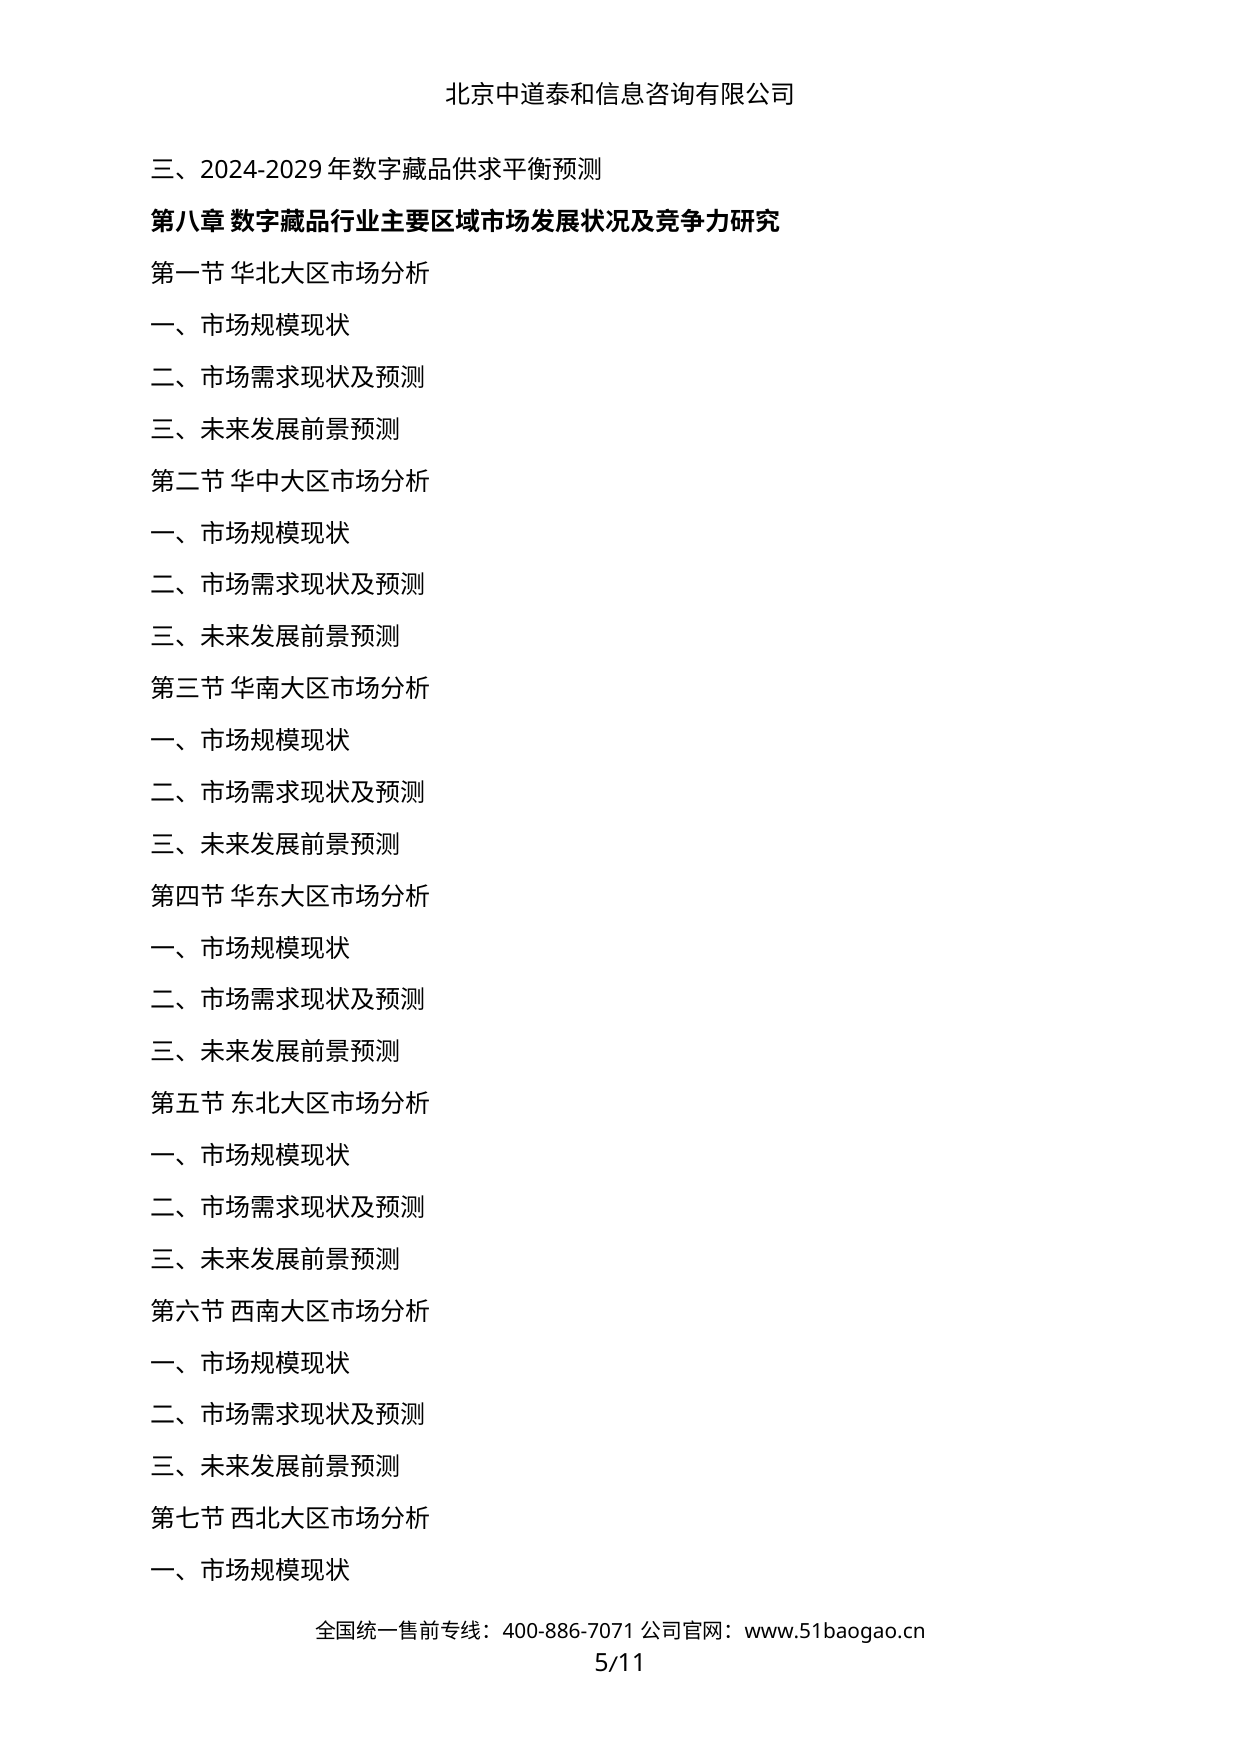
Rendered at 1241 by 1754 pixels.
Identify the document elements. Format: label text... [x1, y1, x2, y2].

text 二、市场需求现状及预测 [150, 565, 1090, 601]
text 一、市场规模现状 [150, 1343, 1090, 1379]
text 二、市场需求现状及预测 [150, 357, 1090, 394]
text 一、市场规模现状 [150, 1136, 1090, 1172]
text 三、未来发展前景预测 [150, 1447, 1090, 1483]
text 三、2024-2029年数字藏品供求平衡预测 [150, 150, 1090, 186]
text 二、市场需求现状及预测 [150, 1187, 1090, 1224]
text 一、市场规模现状 [150, 721, 1090, 757]
text 第五节 东北大区市场分析 [150, 1084, 1090, 1120]
text 一、市场规模现状 [150, 513, 1090, 549]
text 三、未来发展前景预测 [150, 617, 1090, 653]
text 第八章 数字藏品行业主要区域市场发展状况及竞争力研究 [150, 202, 1090, 238]
text 第七节 西北大区市场分析 [150, 1499, 1090, 1535]
text 一、市场规模现状 [150, 306, 1090, 342]
text 第三节 华南大区市场分析 [150, 669, 1090, 705]
text 三、未来发展前景预测 [150, 1239, 1090, 1276]
text 二、市场需求现状及预测 [150, 1395, 1090, 1431]
text 一、市场规模现状 [150, 928, 1090, 964]
text 一、市场规模现状 [150, 1551, 1090, 1587]
text 第一节 华北大区市场分析 [150, 254, 1090, 290]
text 第二节 华中大区市场分析 [150, 461, 1090, 497]
text 二、市场需求现状及预测 [150, 980, 1090, 1016]
text 三、未来发展前景预测 [150, 1032, 1090, 1068]
text 第六节 西南大区市场分析 [150, 1291, 1090, 1327]
text 三、未来发展前景预测 [150, 824, 1090, 861]
text 三、未来发展前景预测 [150, 409, 1090, 446]
text 第四节 华东大区市场分析 [150, 876, 1090, 912]
text 二、市场需求现状及预测 [150, 772, 1090, 809]
